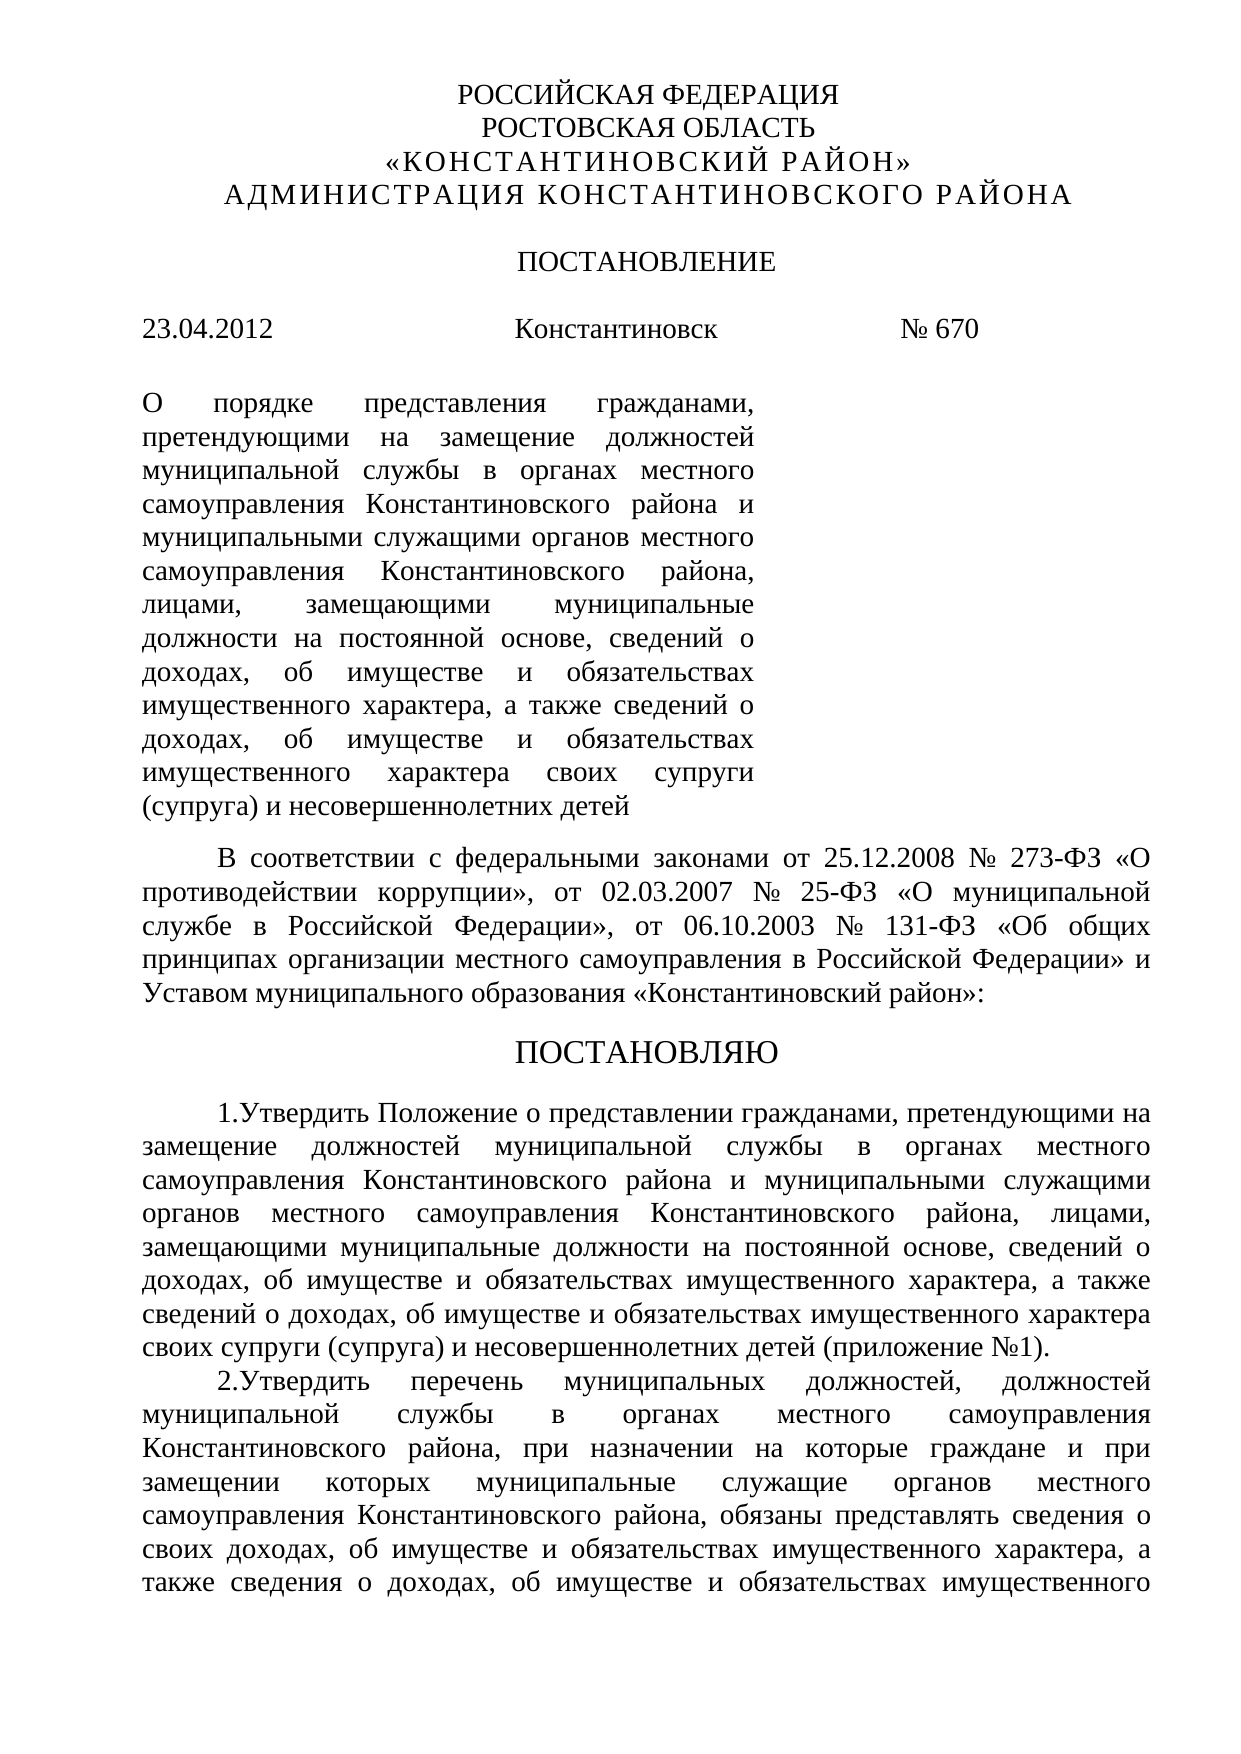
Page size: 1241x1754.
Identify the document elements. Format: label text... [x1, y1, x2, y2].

text РОСТОВСКАЯ ОБЛАСТЬ [142, 110, 1154, 144]
text В соответствии с федеральными законами от 25.12.2008 № 273-ФЗ «О противодействии коррупции», от 02.03.2007 № 25-ФЗ «О муниципальной службе в Российской Федерации», от 06.10.2003 № 131-ФЗ «Об общих принципах организации местного самоуправления в Российской Федерации» и Уставом муниципального образования «Константиновский район»: [142, 841, 1152, 1008]
table_header Константиновск [454, 312, 778, 352]
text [142, 1363, 1152, 1598]
text ПОСТАНОВЛЯЮ [142, 1032, 1152, 1071]
text 1.Утвердить Положение о представлении гражданами, претендующими на замещение должностей муниципальной службы в органах местного самоуправления Константиновского района и муниципальными служащими органов местного самоуправления Константиновского района, лицами, замещающими муниципальные должности на постоянной основе, сведений о доходах, об имуществе и обязательствах имущественного характера, а также сведений о доходах, об имуществе и обязательствах имущественного характера своих супруги (супруга) и несовершеннолетних детей (приложение №1). [142, 1095, 1152, 1363]
text РОССИЙСКАЯ ФЕДЕРАЦИЯ [142, 77, 1154, 110]
text «КОНСТАНТИНОВСКИЙ РАЙОН» [142, 144, 1154, 177]
text АДМИНИСТРАЦИЯ КОНСТАНТИНОВСКОГО РАЙОНА [142, 177, 1154, 211]
text ПОСТАНОВЛЕНИЕ [142, 244, 1152, 278]
text О порядке представления гражданами, претендующими на замещение должностей муниципальной службы в органах местного самоуправления Константиновского района и муниципальными служащими органов местного самоуправления Константиновского района, лицами, замещающими муниципальные должности на постоянной основе, сведений о доходах, об имуществе и обязательствах имущественного характера, а также сведений о доходах, об имуществе и обязательствах имущественного характера своих супруги (супруга) и несовершеннолетних детей [142, 385, 754, 821]
table_header № 670 [778, 312, 1101, 352]
table_header 23.04.2012 [131, 312, 454, 352]
